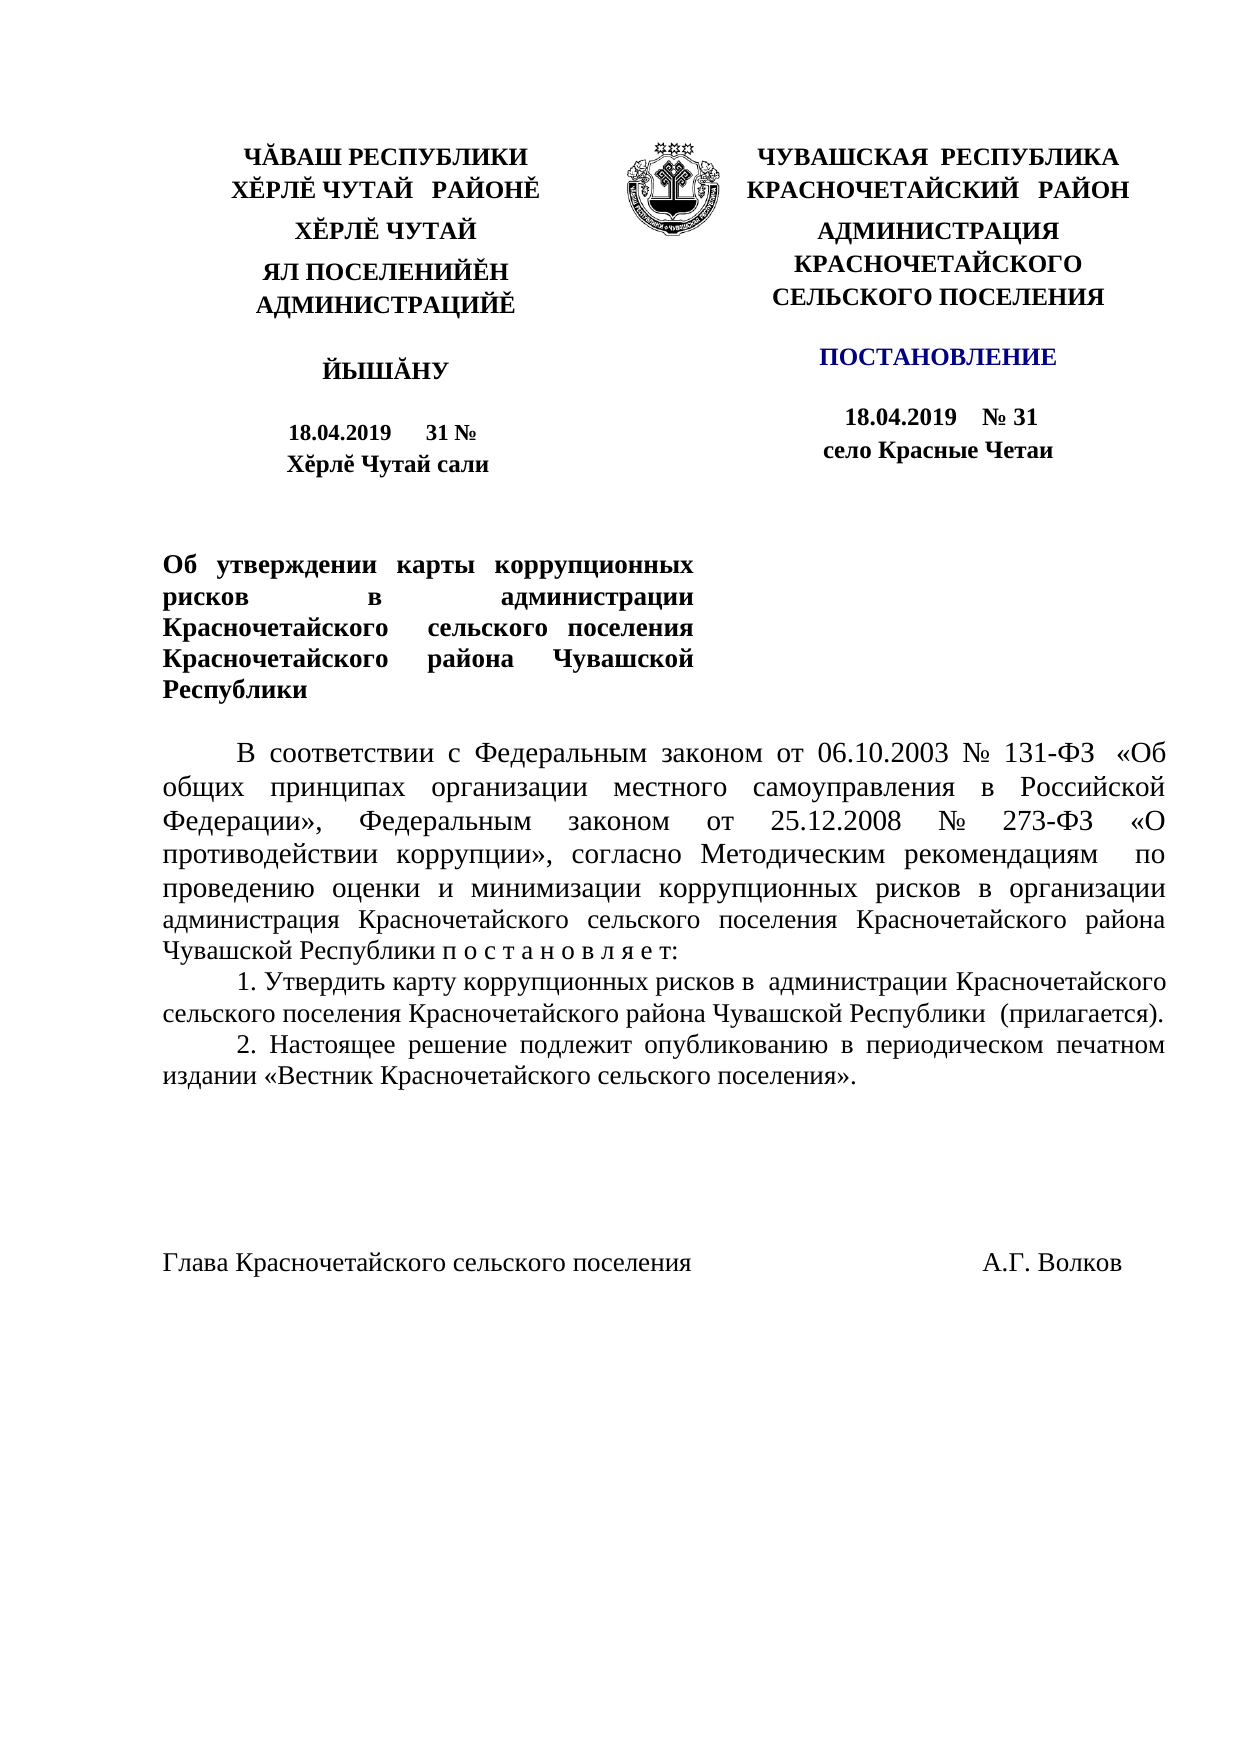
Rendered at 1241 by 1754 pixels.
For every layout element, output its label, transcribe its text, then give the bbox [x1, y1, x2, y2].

picture [626, 142, 720, 236]
text 2. Настоящее решение подлежит опубликованию в периодическом печатном издании «Вестник Красночетайского сельского поселения». [162, 1028, 1167, 1090]
text Глава Красночетайского сельского поселения А.Г. Волков [162, 1246, 1167, 1277]
table_cell АДМИНИСТРАЦИЯ КРАСНОЧЕТАЙСКОГО СЕЛЬСКОГО ПОСЕЛЕНИЯ ПОСТАНОВЛЕНИЕ 18.04.2019 № 31 село Красные Четаи [728, 208, 1148, 549]
text Об утверждении карты коррупционных рисков в администрации Красночетайского сельского поселения Красночетайского района Чувашской Республики [162, 549, 694, 704]
text 1. Утвердить карту коррупционных рисков в администрации Красночетайского сельского поселения Красночетайского района Чувашской Республики (прилагается). [162, 966, 1167, 1028]
table_header ЧУВАШСКАЯ РЕСПУБЛИКА КРАСНОЧЕТАЙСКИЙ РАЙОН [728, 142, 1148, 207]
table_header ЧĂВАШ РЕСПУБЛИКИ ХĔРЛĔ ЧУТАЙ РАЙОНĚ [151, 142, 620, 207]
table_header [620, 142, 728, 549]
text В соответствии с Федеральным законом от 06.10.2003 № 131-ФЗ «Об общих принципах организации местного самоуправления в Российской Федерации», Федеральным законом от 25.12.2008 № 273-ФЗ «О противодействии коррупции», согласно Методическим рекомендациям по проведению оценки и минимизации коррупционных рисков в организации администрация Красночетайского сельского поселения Красночетайского района Чувашской Республики п о с т а н о в л я е т: [162, 736, 1167, 966]
table_cell ХĔРЛĔ ЧУТАЙ ЯЛ ПОСЕЛЕНИЙĚН АДМИНИСТРАЦИЙĚ ЙЫШĂНУ 18.04.2019 31 № Хĕрлĕ Чутай сали [151, 208, 620, 549]
